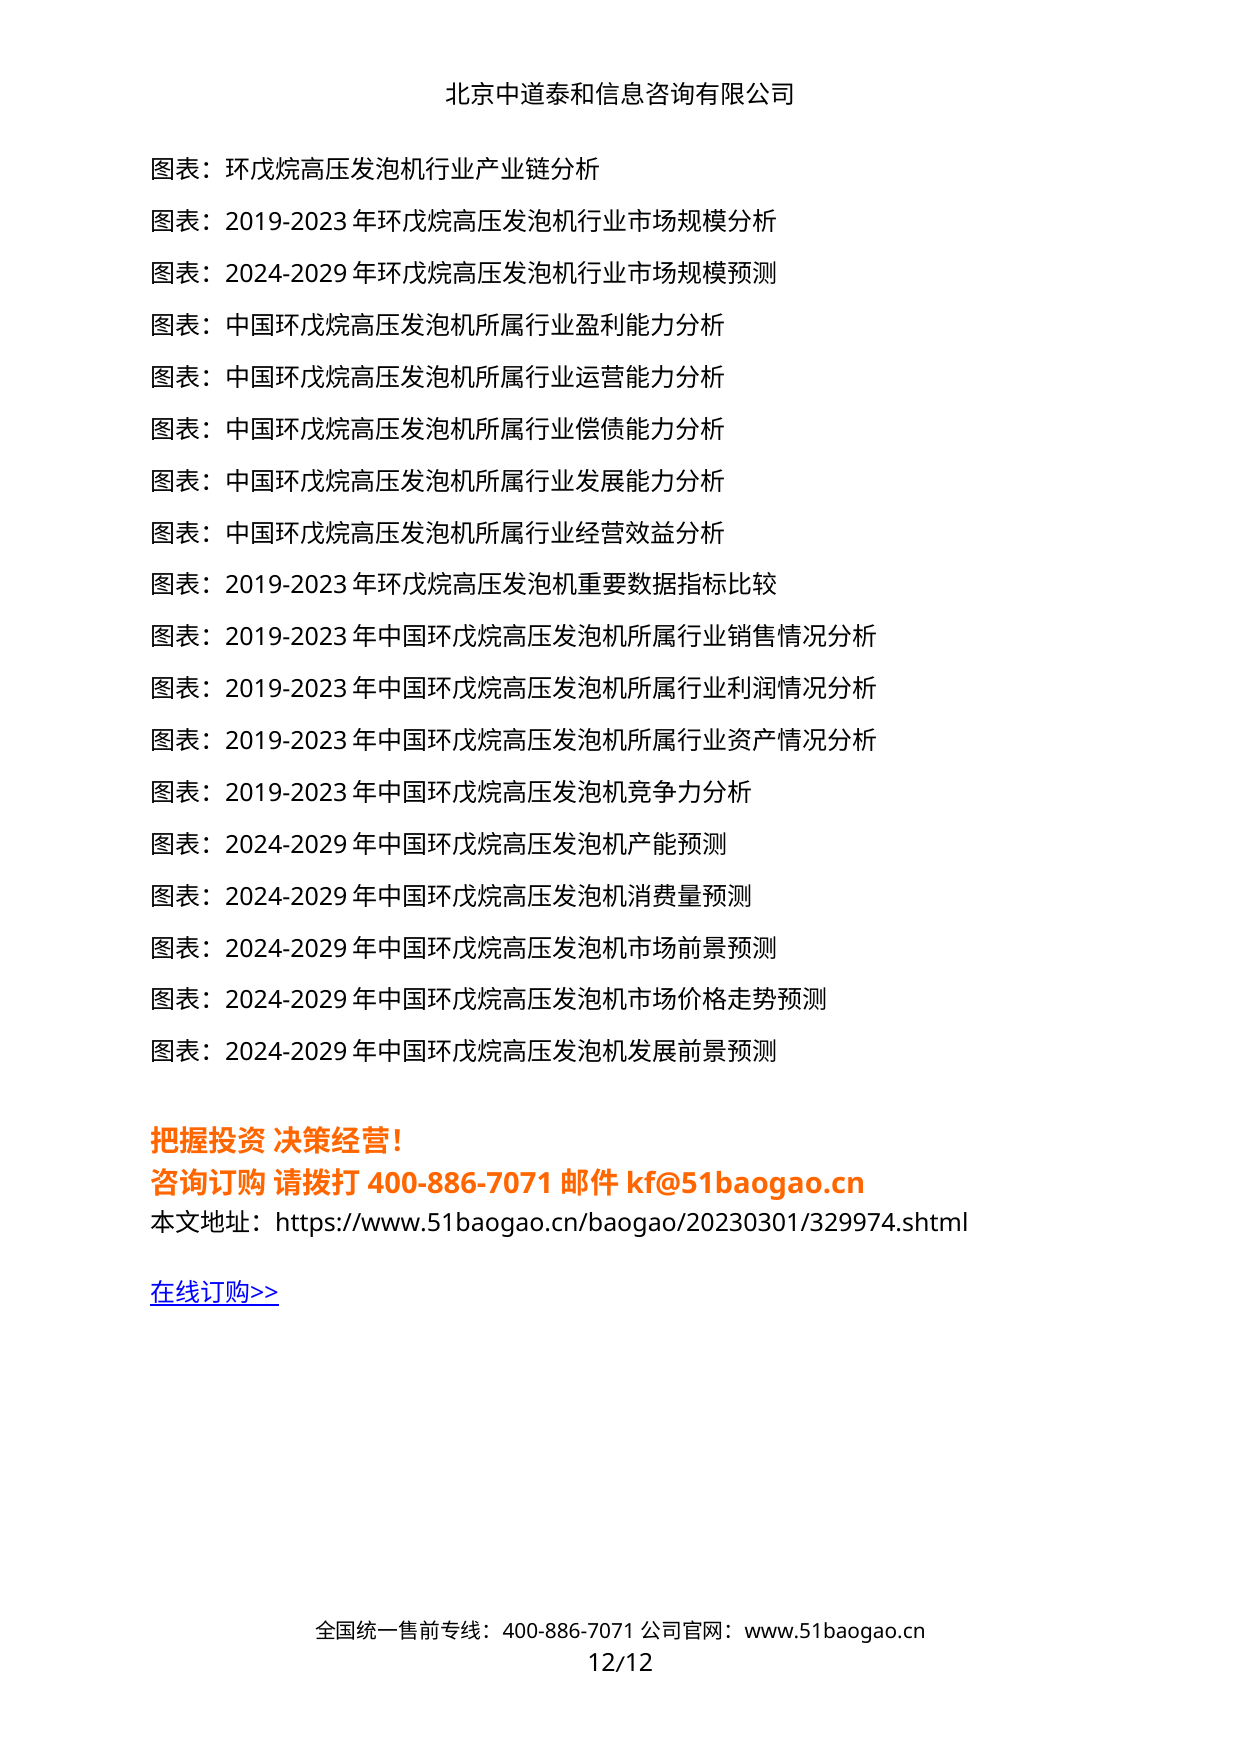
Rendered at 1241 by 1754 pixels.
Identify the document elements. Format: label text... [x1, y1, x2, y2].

text 图表：中国环戊烷高压发泡机所属行业发展能力分析 [150, 461, 1090, 497]
text 图表：2019-2023年中国环戊烷高压发泡机所属行业资产情况分析 [150, 721, 1090, 757]
text 在线订购>> [150, 1239, 1090, 1309]
text 图表：2019-2023年中国环戊烷高压发泡机竞争力分析 [150, 772, 1090, 809]
text 图表：2019-2023年环戊烷高压发泡机重要数据指标比较 [150, 565, 1090, 601]
text 图表：2019-2023年中国环戊烷高压发泡机所属行业利润情况分析 [150, 669, 1090, 705]
text 图表：2024-2029年中国环戊烷高压发泡机发展前景预测 [150, 1032, 1090, 1068]
text 把握投资 决策经营！咨询订购 请拨打 400-886-7071 邮件 kf@51baogao.cn本文地址：https://www.51baogao.cn/baogao/20230301/329974.shtml [150, 1084, 1090, 1239]
text 图表：2024-2029年中国环戊烷高压发泡机产能预测 [150, 824, 1090, 861]
text 图表：2024-2029年中国环戊烷高压发泡机消费量预测 [150, 876, 1090, 912]
text 图表：2024-2029年中国环戊烷高压发泡机市场价格走势预测 [150, 980, 1090, 1016]
text 图表：中国环戊烷高压发泡机所属行业经营效益分析 [150, 513, 1090, 549]
text 图表：2019-2023年中国环戊烷高压发泡机所属行业销售情况分析 [150, 617, 1090, 653]
text 图表：2024-2029年环戊烷高压发泡机行业市场规模预测 [150, 254, 1090, 290]
text 图表：2019-2023年环戊烷高压发泡机行业市场规模分析 [150, 202, 1090, 238]
text 图表：环戊烷高压发泡机行业产业链分析 [150, 150, 1090, 186]
text 图表：中国环戊烷高压发泡机所属行业盈利能力分析 [150, 306, 1090, 342]
text 图表：中国环戊烷高压发泡机所属行业运营能力分析 [150, 357, 1090, 394]
text 图表：中国环戊烷高压发泡机所属行业偿债能力分析 [150, 409, 1090, 446]
text 图表：2024-2029年中国环戊烷高压发泡机市场前景预测 [150, 928, 1090, 964]
